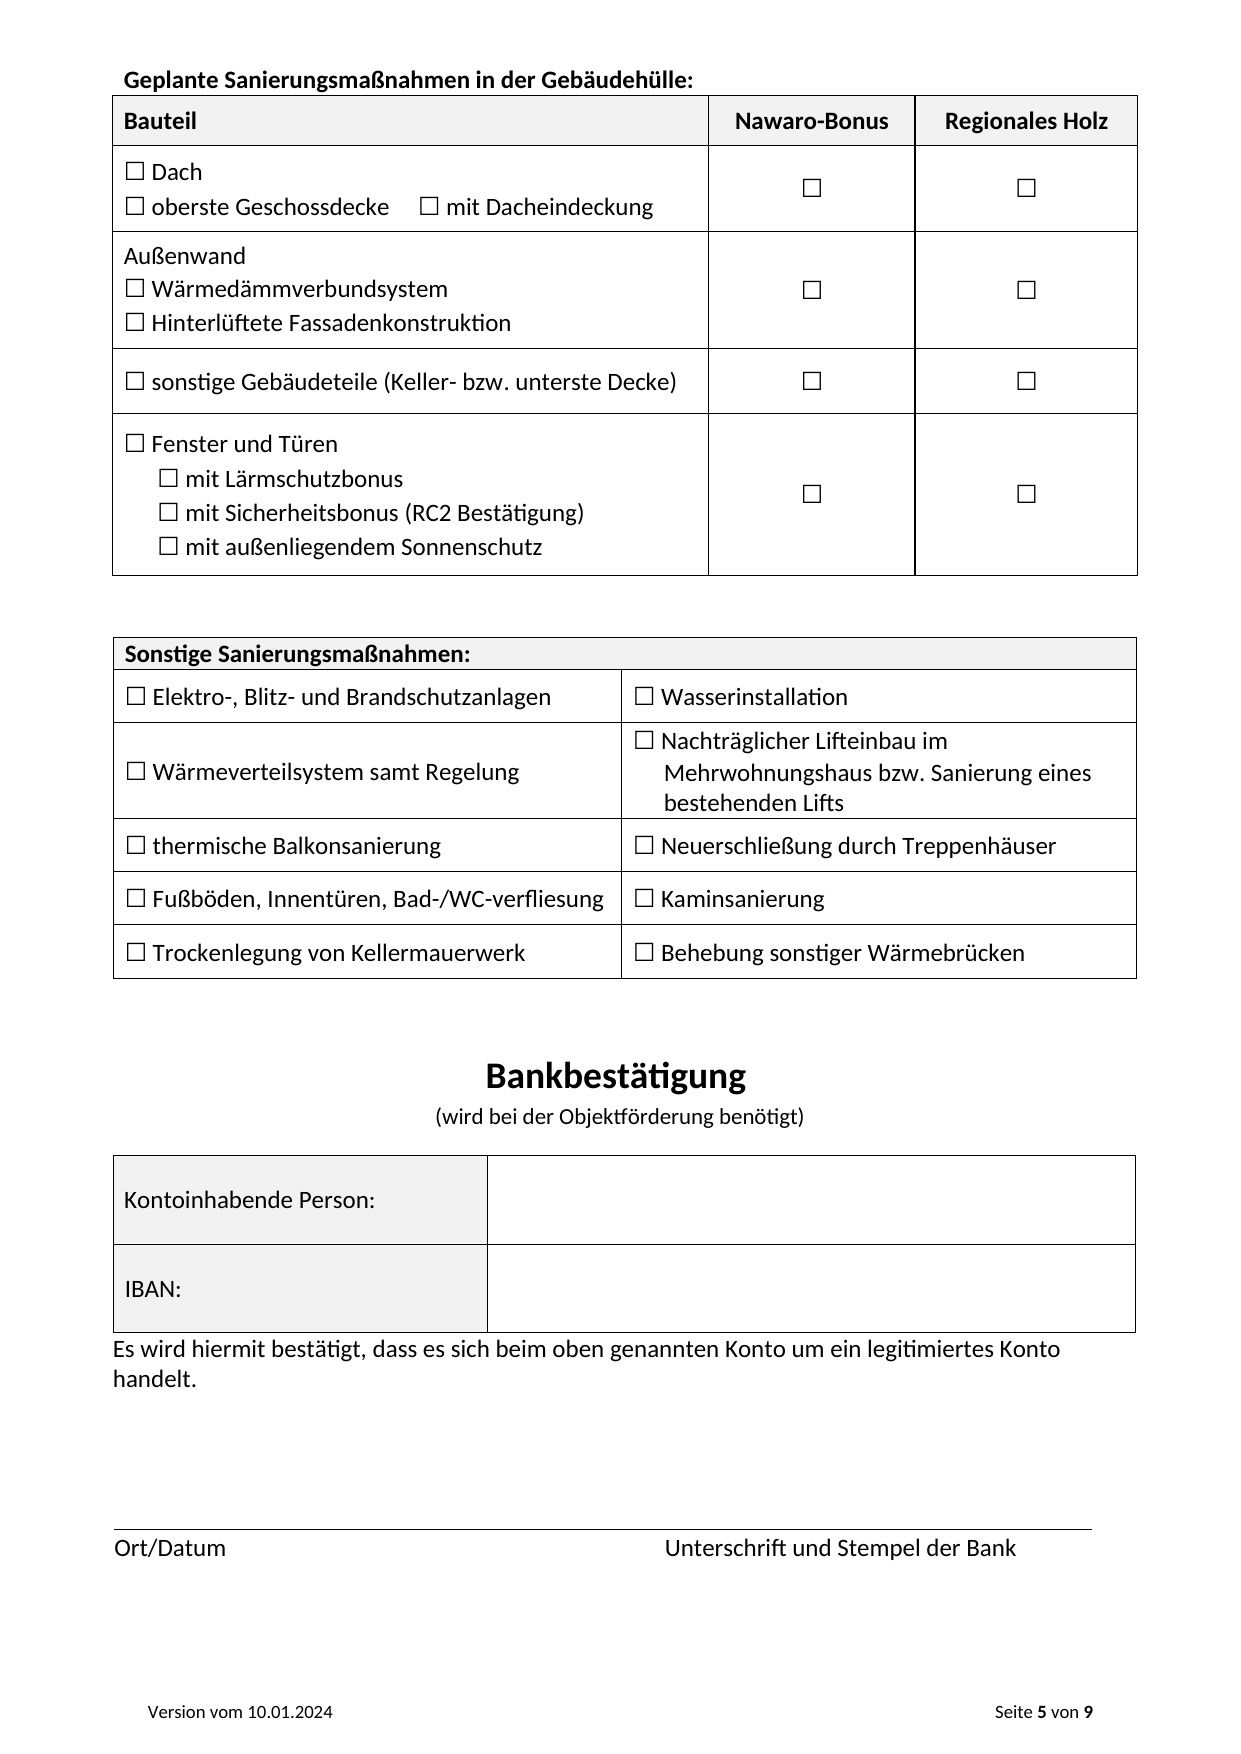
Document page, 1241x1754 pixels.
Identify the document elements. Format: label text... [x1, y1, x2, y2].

text Bankbestätigung (wird bei der Objektförderung benötigt) [148, 1052, 1092, 1130]
text Ort/Datum Unterschrift und Stempel der Bank [114, 1530, 1092, 1562]
table_cell [916, 146, 1137, 231]
table_cell Dach oberste Geschossdecke mit Dacheindeckung [113, 146, 708, 231]
table_cell [709, 232, 914, 347]
table_cell Außenwand Wärmedämmverbundsystem Hinterlüftete Fassadenkonstruktion [113, 232, 708, 347]
table_header Geplante Sanierungsmaßnahmen in der Gebäudehülle: [112, 59, 1138, 94]
table_cell Elektro-, Blitz- und Brandschutzanlagen [114, 670, 621, 722]
table_header Sonstige Sanierungsmaßnahmen: [114, 638, 1136, 669]
table_cell [709, 146, 914, 231]
table_cell Wärmeverteilsystem samt Regelung [114, 723, 621, 818]
table_cell Wasserinstallation [622, 670, 1136, 722]
table_cell Fenster und Türen mit Lärmschutzbonus mit Sicherheitsbonus (RC2 Bestätigung) mit außenliegendem Sonnenschutz [113, 414, 708, 575]
table_cell Trockenlegung von Kellermauerwerk [114, 925, 621, 977]
table_cell Behebung sonstiger Wärmebrücken [622, 925, 1136, 977]
table_cell Kaminsanierung [622, 872, 1136, 924]
table_cell sonstige Gebäudeteile (Keller- bzw. unterste Decke) [113, 349, 708, 412]
table_header [488, 1156, 1135, 1243]
table_cell [916, 349, 1137, 412]
table_cell Regionales Holz [916, 96, 1137, 145]
table_cell [709, 349, 914, 412]
table_cell [916, 414, 1137, 575]
table_cell IBAN: [114, 1245, 487, 1332]
table_header Kontoinhabende Person: [114, 1156, 487, 1243]
table_cell [916, 232, 1137, 347]
table_cell Nawaro-Bonus [709, 96, 914, 145]
table_cell Neuerschließung durch Treppenhäuser [622, 819, 1136, 871]
table_cell Fußböden, Innentüren, Bad-/WC-verfliesung [114, 872, 621, 924]
table_cell [488, 1245, 1135, 1332]
table_cell Bauteil [113, 96, 708, 145]
table_cell thermische Balkonsanierung [114, 819, 621, 871]
table_cell [709, 414, 914, 575]
text Es wird hiermit bestätigt, dass es sich beim oben genannten Konto um ein legitimiertes Konto handelt. [113, 1333, 1092, 1394]
table_cell Nachträglicher Lifteinbau im Mehrwohnungshaus bzw. Sanierung eines bestehenden Lifts [622, 723, 1136, 818]
